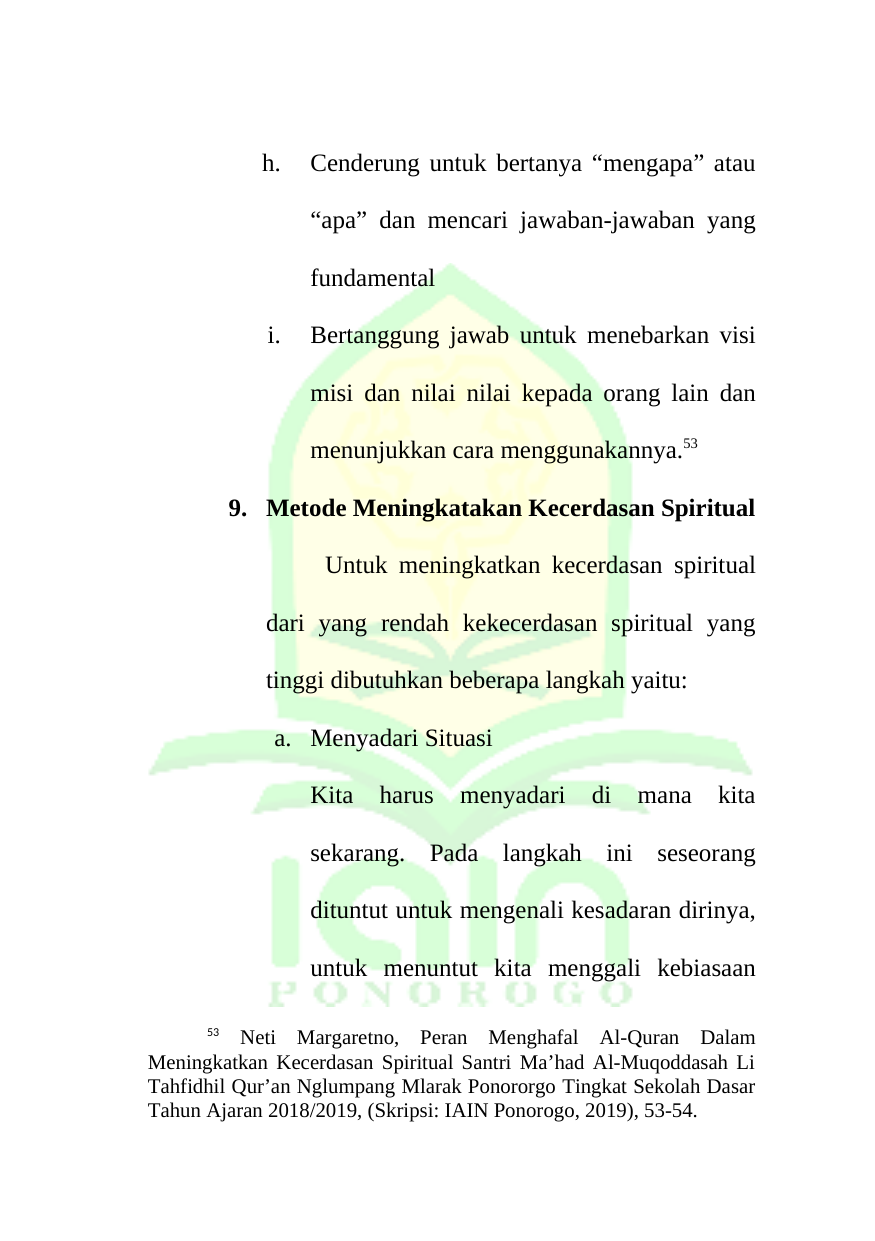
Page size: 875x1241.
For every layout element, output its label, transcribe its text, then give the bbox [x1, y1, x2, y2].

list Metode Meningkatakan Kecerdasan Spiritual [228, 493, 756, 521]
list Bertanggung jawab untuk menebarkan visi misi dan nilai nilai kepada orang lain dan menunjukkan cara menggunakannya. [281, 320, 756, 464]
list Cenderung untuk bertanya “mengapa” atau “apa” dan mencari jawaban-jawaban yang fundamental [281, 148, 756, 291]
list Menyadari Situasi [291, 723, 756, 751]
text Untuk meningkatkan kecerdasan spiritual dari yang rendah kekecerdasan spiritual yang tinggi dibutuhkan beberapa langkah yaitu: [266, 550, 756, 694]
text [310, 780, 756, 981]
